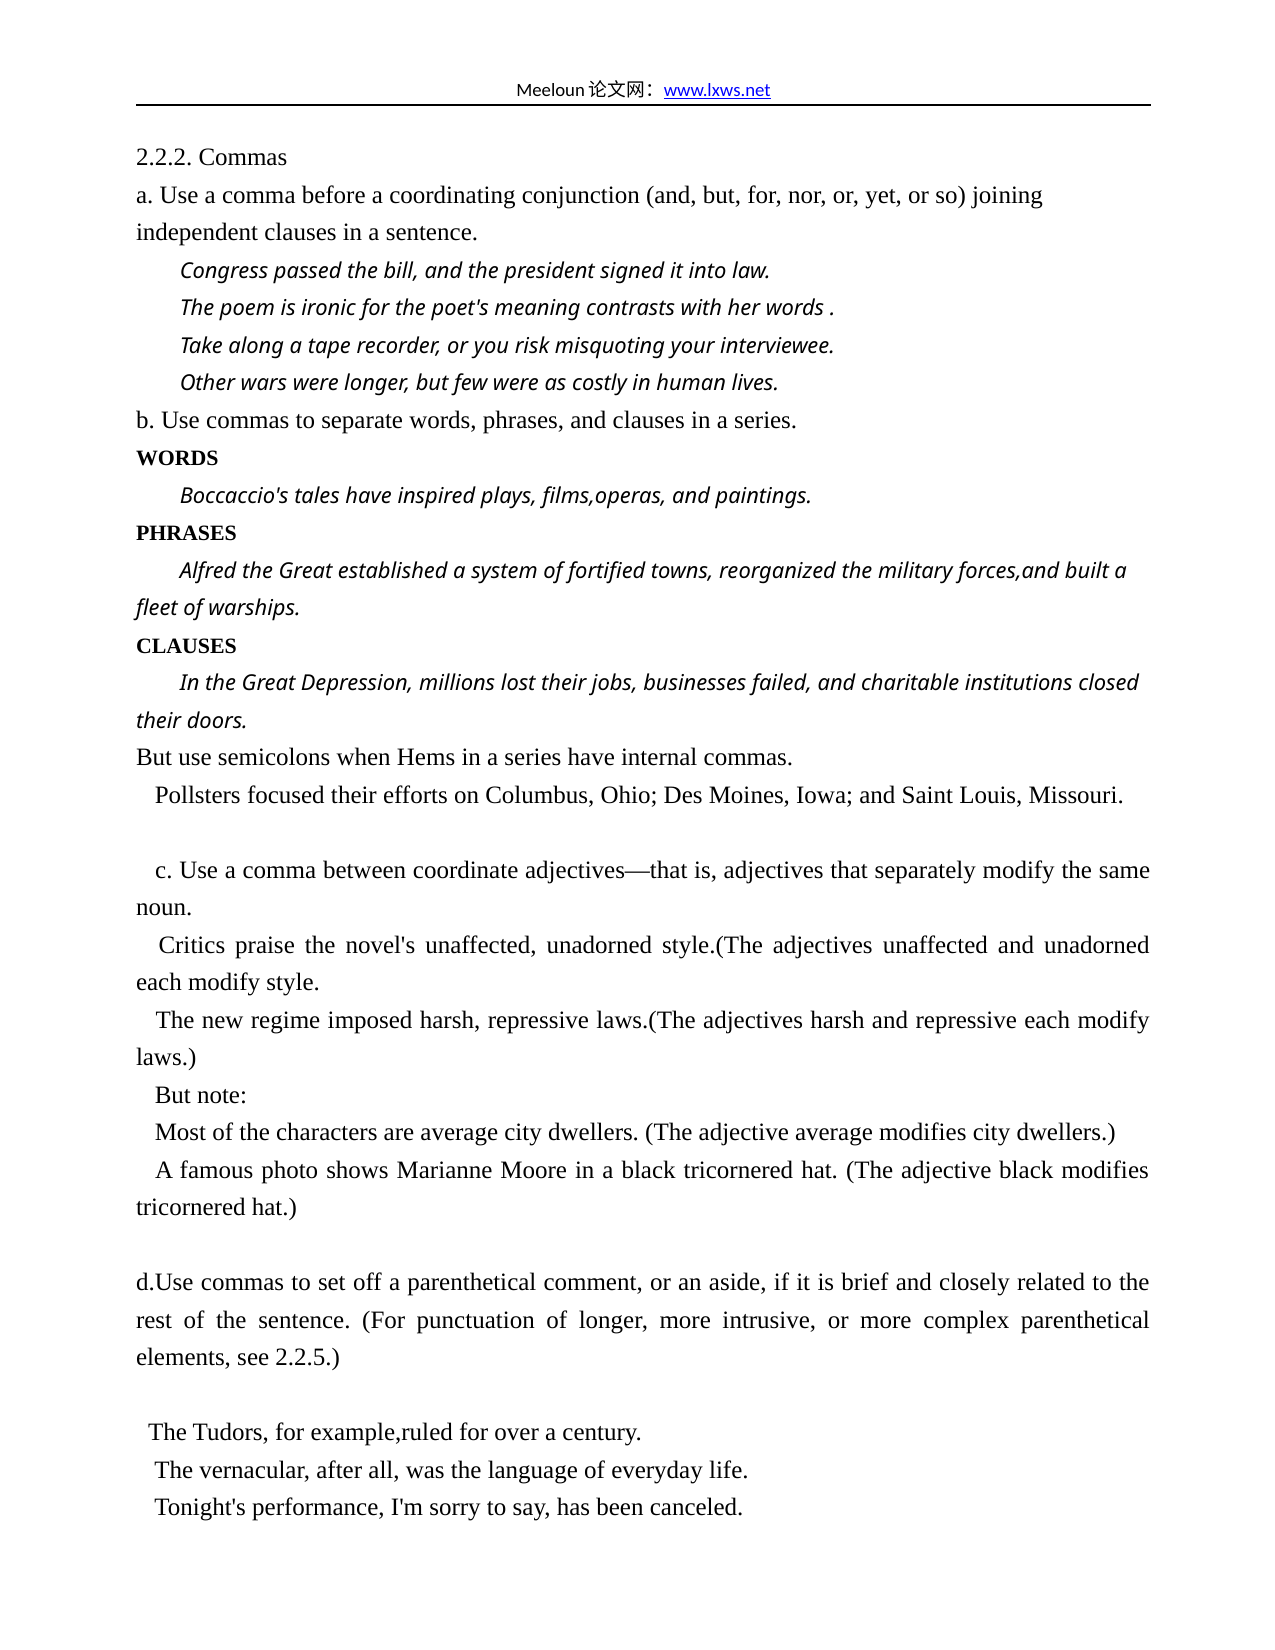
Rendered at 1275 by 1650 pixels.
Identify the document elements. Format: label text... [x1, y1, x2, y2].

text Alfred the Great established a system of fortified towns, reorganized the military forces,and built a fleet of warships. [136, 548, 1151, 623]
text WORDS [136, 436, 1151, 473]
text Congress passed the bill, and the president signed it into law. [136, 248, 1151, 286]
text The Tudors, for example,ruled for over a century. The vernacular, after all, was the language of everyday life. Tonight's performance, I'm sorry to say, has been canceled. [136, 1411, 1151, 1523]
text Pollsters focused their efforts on Columbus, Ohio; Des Moines, Iowa; and Saint Louis, Missouri. c. Use a comma between coordinate adjectives—that is, adjectives that separately modify the same noun. Critics praise the novel's unaffected, unadorned style.(The adjectives unaffected and unadorned each modify style. The new regime imposed harsh, repressive laws.(The adjectives harsh and repressive each modify laws.) But note: Most of the characters are average city dwellers. (The adjective average modifies city dwellers.) A famous photo shows Marianne Moore in a black tricornered hat. (The adjective black modifies tricornered hat.) d.Use commas to set off a parenthetical comment, or an aside, if it is brief and closely related to the rest of the sentence. (For punctuation of longer, more intrusive, or more complex parenthetical elements, see 2.2.5.) [136, 773, 1151, 1411]
text The poem is ironic for the poet's meaning contrasts with her words . [136, 286, 1151, 323]
text In the Great Depression, millions lost their jobs, businesses failed, and charitable institutions closed their doors. [136, 661, 1151, 736]
text a. Use a comma before a coordinating conjunction (and, but, for, nor, or, yet, or so) joining independent clauses in a sentence. [136, 173, 1151, 248]
text Take along a tape recorder, or you risk misquoting your interviewee. [136, 323, 1151, 361]
text Other wars were longer, but few were as costly in human lives. [136, 361, 1151, 398]
text b. Use commas to separate words, phrases, and clauses in a series. [136, 398, 1151, 436]
text But use semicolons when Hems in a series have internal commas. [136, 736, 1151, 773]
text PHRASES [136, 511, 1151, 548]
text 2.2.2. Commas [136, 136, 1151, 173]
text CLAUSES [136, 623, 1151, 661]
text Boccaccio's tales have inspired plays, films,operas, and paintings. [136, 473, 1151, 511]
